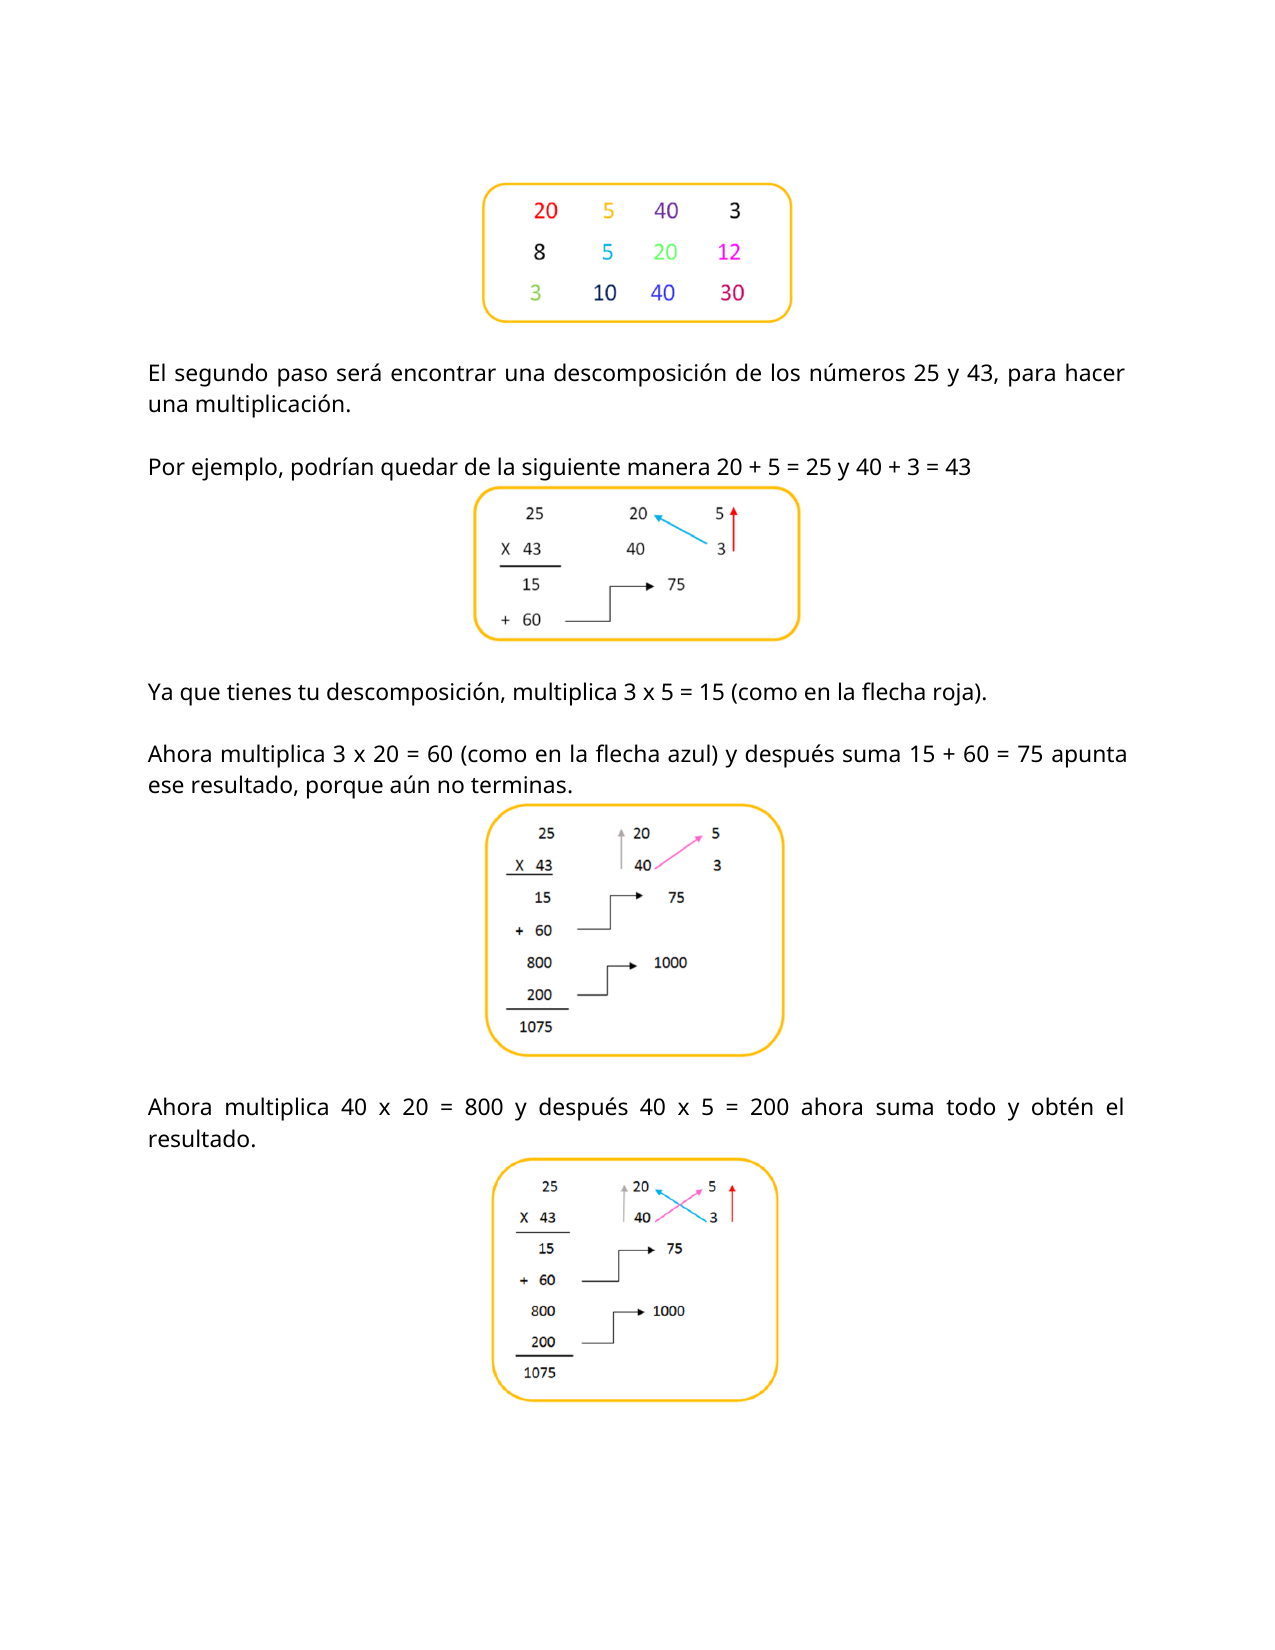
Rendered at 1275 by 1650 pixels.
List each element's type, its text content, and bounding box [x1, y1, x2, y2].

text Ahora multiplica 40 x 20 = 800 y después 40 x 5 = 200 ahora suma todo y obtén el resultado. [148, 1091, 1127, 1154]
picture [488, 1153, 787, 1404]
picture [482, 800, 793, 1060]
text Ahora multiplica 3 x 20 = 60 (como en la flecha azul) y después suma 15 + 60 = 75 apunta ese resultado, porque aún no terminas. [148, 738, 1127, 801]
text Ya que tienes tu descomposición, multiplica 3 x 5 = 15 (como en la flecha roja). [148, 676, 1127, 707]
text El segundo paso será encontrar una descomposición de los números 25 y 43, para hacer una multiplicación. [148, 357, 1127, 419]
text Por ejemplo, podrían quedar de la siguiente manera 20 + 5 = 25 y 40 + 3 = 43 [148, 451, 1127, 482]
picture [471, 481, 804, 645]
picture [481, 177, 794, 326]
